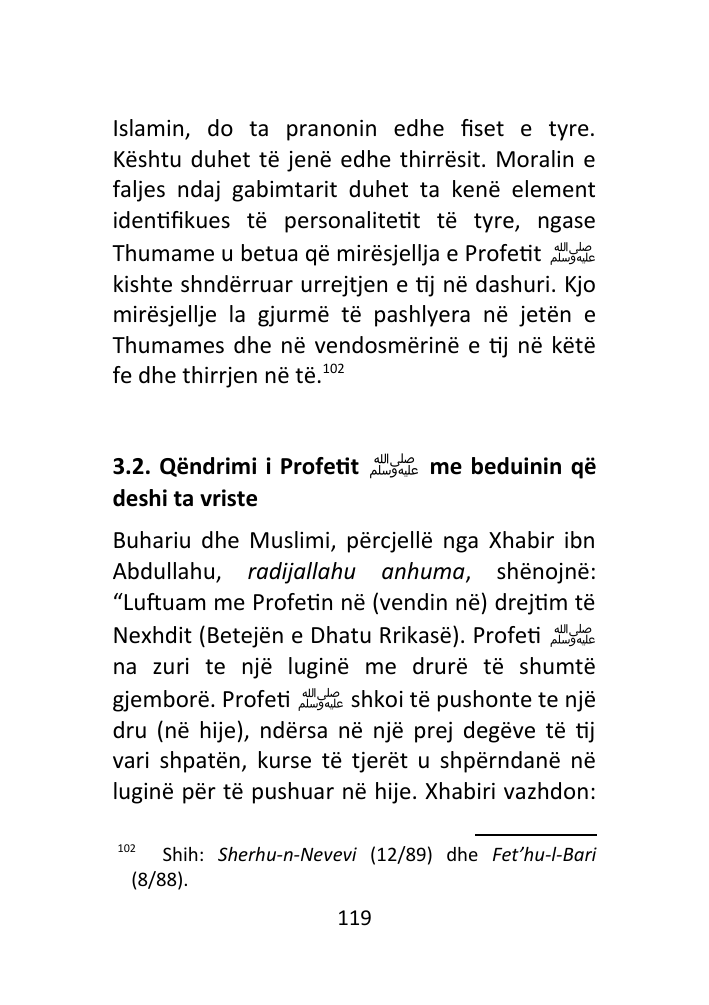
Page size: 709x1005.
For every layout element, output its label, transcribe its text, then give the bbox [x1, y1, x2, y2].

subtitle 3.2. Qëndrimi i Profetit ﷺ me beduinin që deshi ta vriste [112, 445, 597, 512]
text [112, 112, 597, 390]
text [112, 525, 597, 805]
